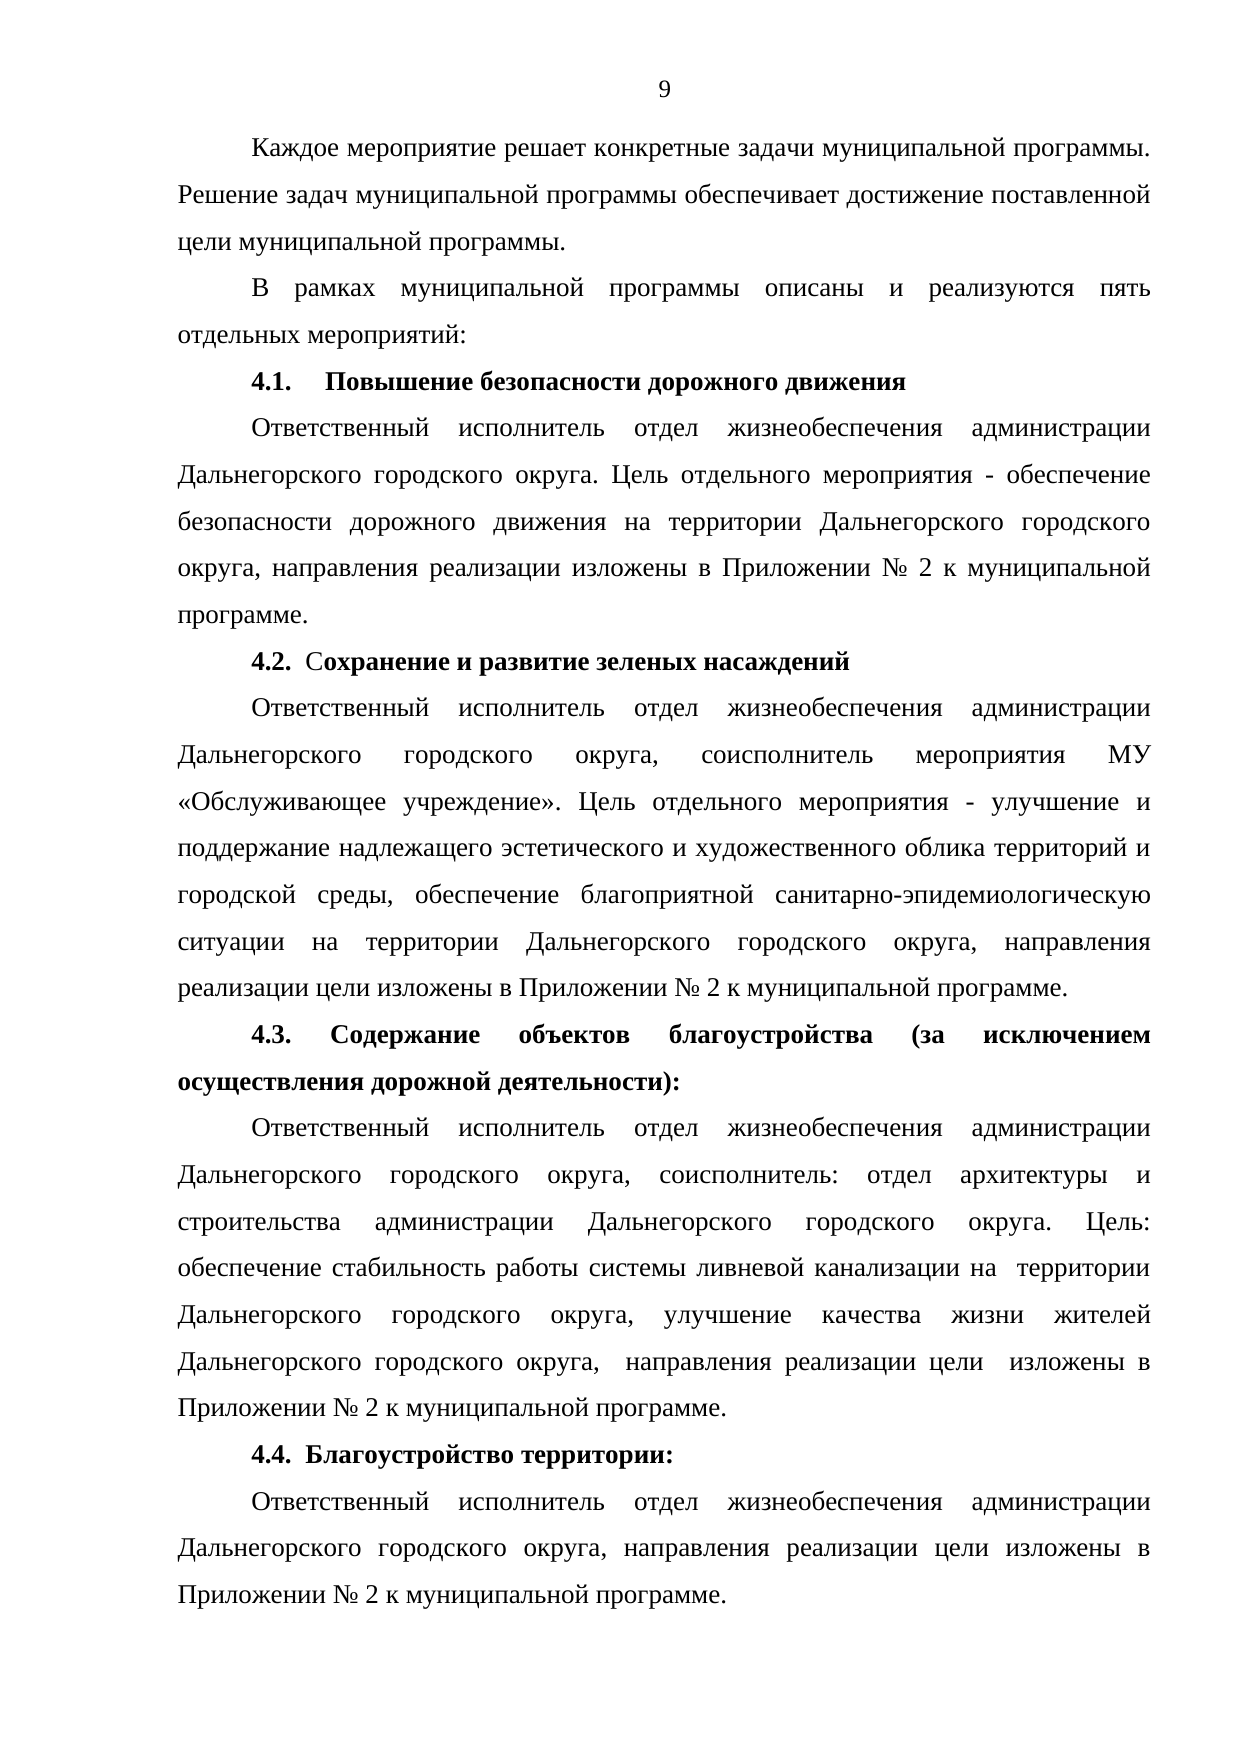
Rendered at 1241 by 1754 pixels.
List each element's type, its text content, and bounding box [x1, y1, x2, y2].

text 4.2. Сохранение и развитие зеленых насаждений [177, 644, 1152, 676]
text Ответственный исполнитель отдел жизнеобеспечения администрации Дальнегорского городского округа. Цель отдельного мероприятия - обеспечение безопасности дорожного движения на территории Дальнегорского городского округа, направления реализации изложены в Приложении № 2 к муниципальной программе. [177, 411, 1152, 629]
text Каждое мероприятие решает конкретные задачи муниципальной программы. Решение задач муниципальной программы обеспечивает достижение поставленной цели муниципальной программы. [177, 131, 1152, 256]
list Повышение безопасности дорожного движения [177, 364, 1152, 396]
text Ответственный исполнитель отдел жизнеобеспечения администрации Дальнегорского городского округа, соисполнитель: отдел архитектуры и строительства администрации Дальнегорского городского округа. Цель: обеспечение стабильность работы системы ливневой канализации на территории Дальнегорского городского округа, улучшение качества жизни жителей Дальнегорского городского округа, направления реализации цели изложены в Приложении № 2 к муниципальной программе. [177, 1111, 1152, 1422]
text 4.3. Содержание объектов благоустройства (за исключением осуществления дорожной деятельности): [177, 1018, 1152, 1096]
text В рамках муниципальной программы описаны и реализуются пять отдельных мероприятий: [177, 271, 1152, 349]
text Ответственный исполнитель отдел жизнеобеспечения администрации Дальнегорского городского округа, соисполнитель мероприятия МУ «Обслуживающее учреждение». Цель отдельного мероприятия - улучшение и поддержание надлежащего эстетического и художественного облика территорий и городской среды, обеспечение благоприятной санитарно-эпидемиологическую ситуации на территории Дальнегорского городского округа, направления реализации цели изложены в Приложении № 2 к муниципальной программе. [177, 691, 1152, 1002]
text Ответственный исполнитель отдел жизнеобеспечения администрации Дальнегорского городского округа, направления реализации цели изложены в Приложении № 2 к муниципальной программе. [177, 1484, 1152, 1609]
text 4.4. Благоустройство территории: [177, 1438, 1152, 1469]
